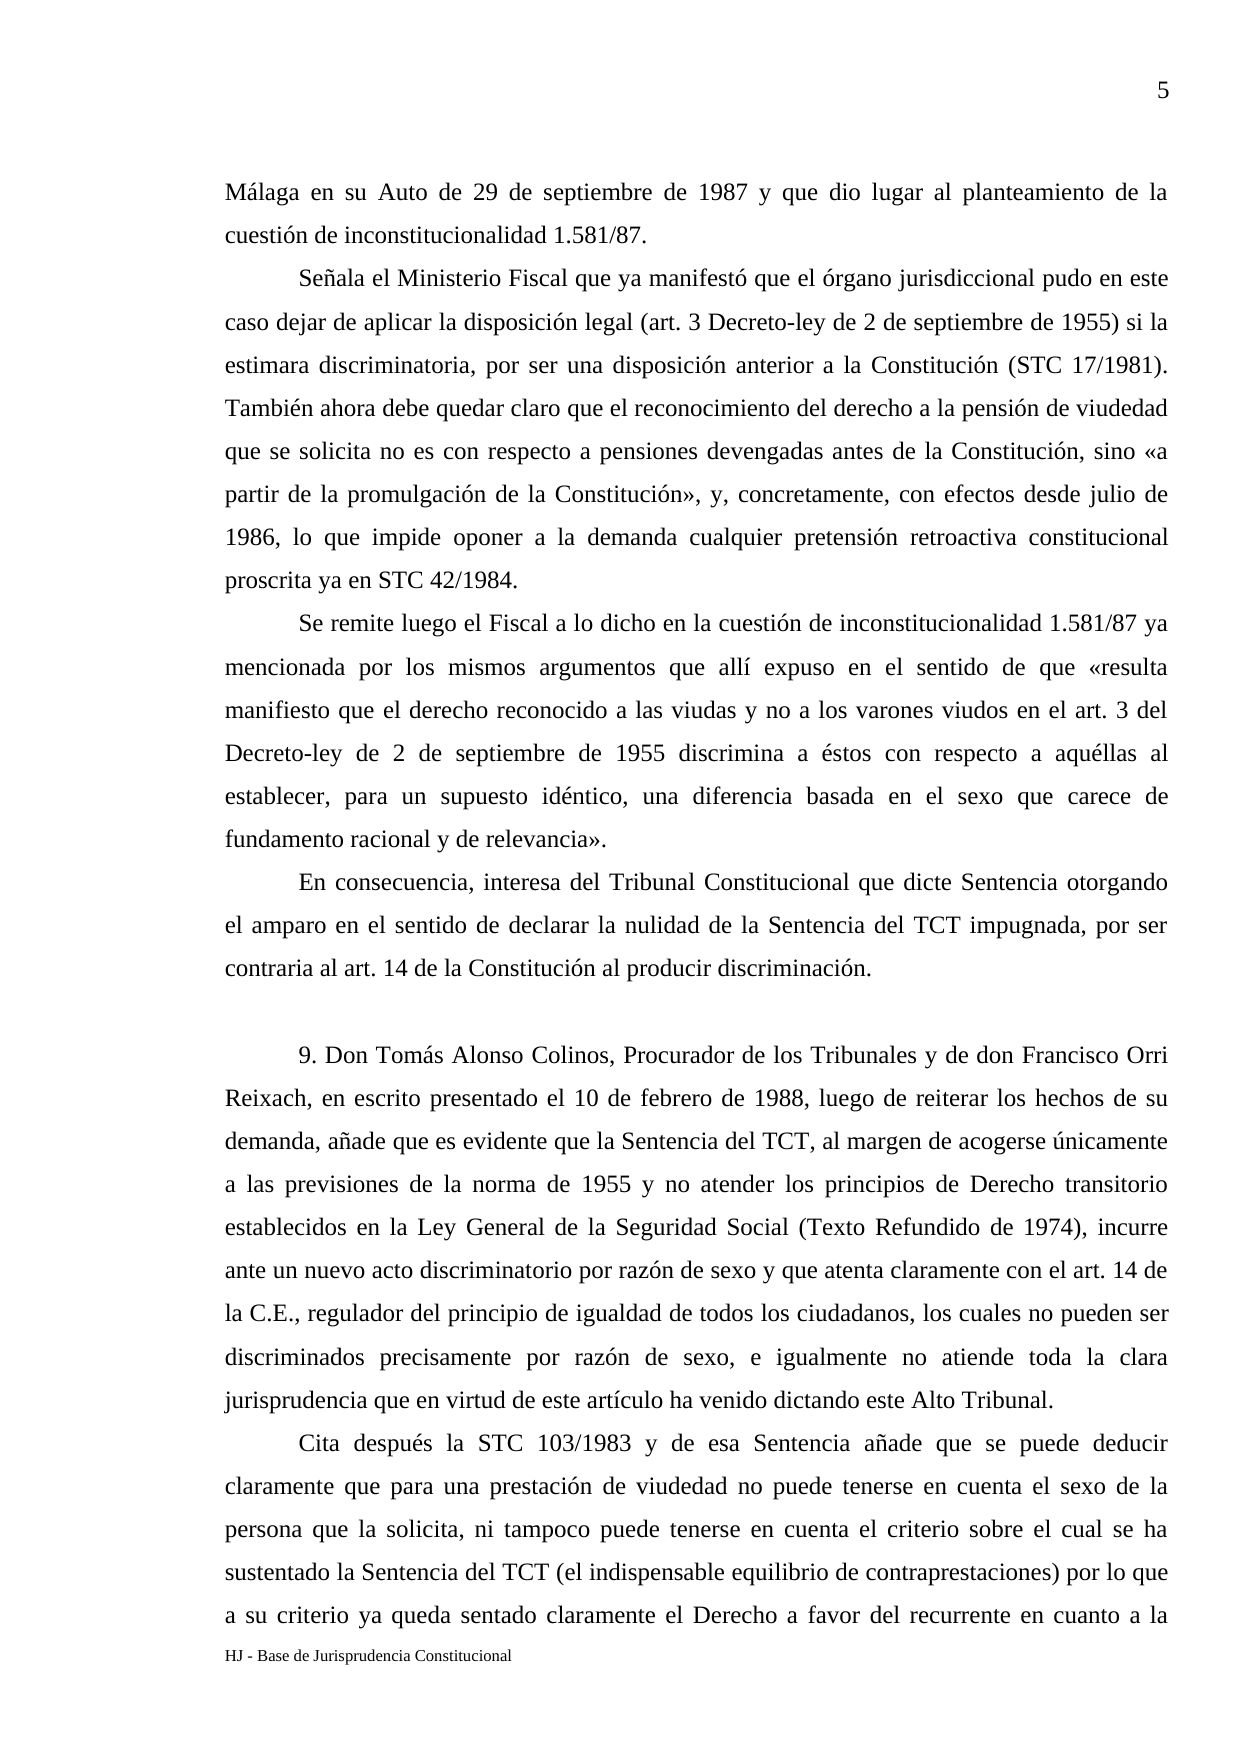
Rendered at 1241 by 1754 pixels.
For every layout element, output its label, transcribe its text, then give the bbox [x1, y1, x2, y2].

text Señala el Ministerio Fiscal que ya manifestó que el órgano jurisdiccional pudo en este caso dejar de aplicar la disposición legal (art. 3 Decreto-ley de 2 de septiembre de 1955) si la estimara discriminatoria, por ser una disposición anterior a la Constitución (STC 17/1981). También ahora debe quedar claro que el reconocimiento del derecho a la pensión de viudedad que se solicita no es con respecto a pensiones devengadas antes de la Constitución, sino «a partir de la promulgación de la Constitución», y, concretamente, con efectos desde julio de 1986, lo que impide oponer a la demanda cualquier pretensión retroactiva constitucional proscrita ya en STC 42/1984. [224, 263, 1169, 594]
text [224, 177, 1169, 249]
text 9. Don Tomás Alonso Colinos, Procurador de los Tribunales y de don Francisco Orri Reixach, en escrito presentado el 10 de febrero de 1988, luego de reiterar los hechos de su demanda, añade que es evidente que la Sentencia del TCT, al margen de acogerse únicamente a las previsiones de la norma de 1955 y no atender los principios de Derecho transitorio establecidos en la Ley General de la Seguridad Social (Texto Refundido de 1974), incurre ante un nuevo acto discriminatorio por razón de sexo y que atenta claramente con el art. 14 de la C.E., regulador del principio de igualdad de todos los ciudadanos, los cuales no pueden ser discriminados precisamente por razón de sexo, e igualmente no atiende toda la clara jurisprudencia que en virtud de este artículo ha venido dictando este Alto Tribunal. [224, 1040, 1169, 1413]
text Se remite luego el Fiscal a lo dicho en la cuestión de inconstitucionalidad 1.581/87 ya mencionada por los mismos argumentos que allí expuso en el sentido de que «resulta manifiesto que el derecho reconocido a las viudas y no a los varones viudos en el art. 3 del Decreto-ley de 2 de septiembre de 1955 discrimina a éstos con respecto a aquéllas al establecer, para un supuesto idéntico, una diferencia basada en el sexo que carece de fundamento racional y de relevancia». [224, 608, 1169, 853]
text En consecuencia, interesa del Tribunal Constitucional que dicte Sentencia otorgando el amparo en el sentido de declarar la nulidad de la Sentencia del TCT impugnada, por ser contraria al art. 14 de la Constitución al producir discriminación. [224, 867, 1169, 982]
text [224, 1428, 1169, 1629]
